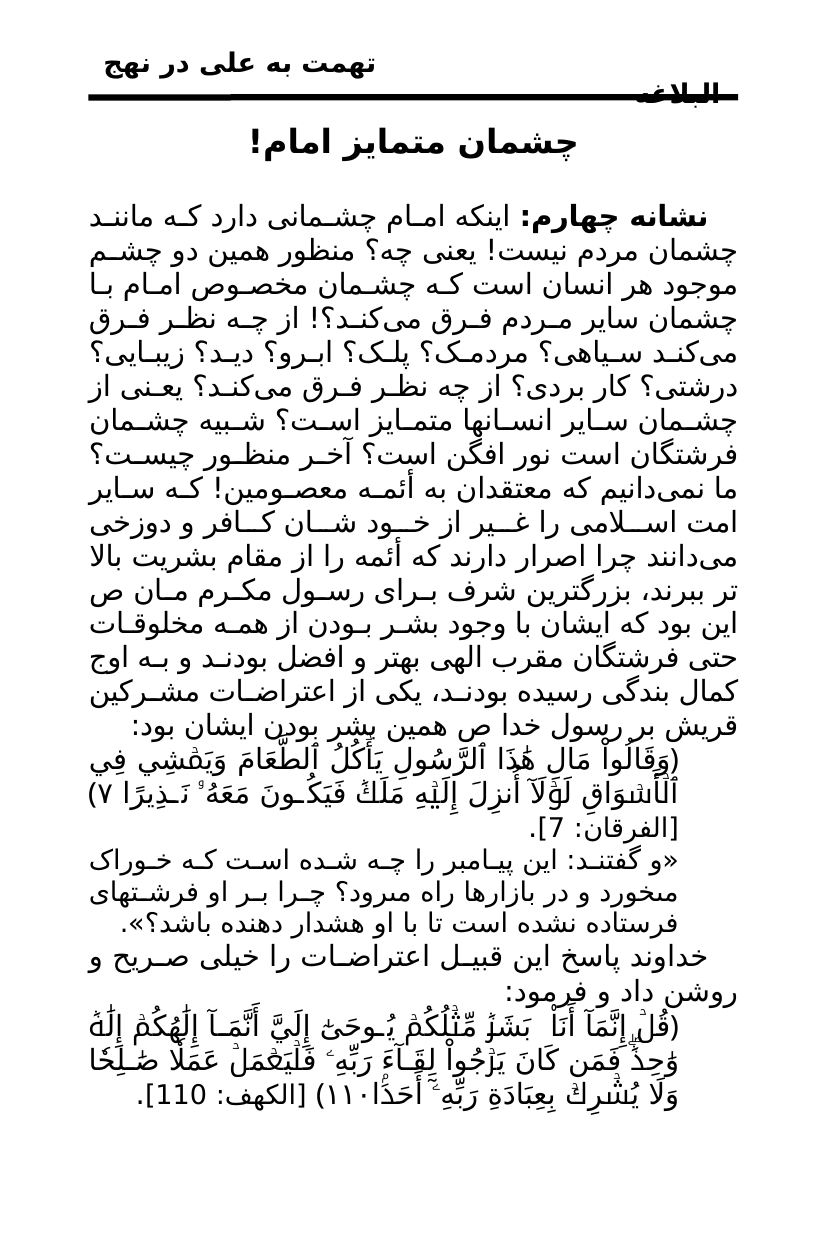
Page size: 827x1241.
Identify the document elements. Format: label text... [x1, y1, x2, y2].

text نشانه چهارم: اینکه امام چشمانی دارد که مانند چشمان مردم نیست! یعنی چه؟ منظور همین دو چشم موجود هر انسان است که چشمان مخصوص امام با چشمان سایر مردم فرق می‌کند؟! از چه نظر فرق می‌کند سیاهی؟ مردمک؟ پلک؟ ابرو؟ دید؟ زیبایی؟ درشتی؟ کار بردی؟ از چه نظر فرق می‌کند؟ یعنی از چشمان سایر انسانها متمایز است؟ شبیه چشمان فرشتگان است نور افگن است؟ آخر منظور چیست؟ ما نمی‌دانیم که معتقدان به أئمه معصومین! که سایر امت اسلامی را غیر از خود شان کافر و دوزخی می‌دانند چرا اصرار دارند که أئمه را از مقام بشریت بالا تر ببرند، بزرگترین شرف برای رسول مکرم مان ص این بود که ایشان با وجود بشر بودن از همه مخلوقات حتی فرشتگان مقرب الهی بهتر و افضل بودند و به اوج کمال بندگی رسیده بودند، یکی از اعتراضات مشرکین قریش بر رسول خدا ص همین بشر بودن ایشان بود: [89, 199, 738, 743]
text خداوند پاسخ این قبیل اعتراضات را خیلی صریح و روشن داد و فرمود: [89, 939, 738, 1008]
text «و گفتند: این پیامبر را چه شده است که خوراک مى‏خورد و در بازارها راه مى‏رود؟ چرا بر او فرشته‏اى فرستاده نشده است تا با او هشدار دهنده باشد؟». [89, 844, 679, 939]
text ﴿وَقَالُواْ مَالِ هَٰذَا ٱلرَّسُولِ يَأۡكُلُ ٱلطَّعَامَ وَيَمۡشِي فِي ٱلۡأَسۡوَاقِ لَوۡلَآ أُنزِلَ إِلَيۡهِ مَلَكٞ فَيَكُونَ مَعَهُۥ نَذِيرًا ٧﴾ [الفرقان: 7]. [89, 743, 679, 844]
text چشمان متمايز امام! [89, 123, 738, 162]
text ﴿قُلۡ إِنَّمَآ أَنَا۠ بَشَرٞ مِّثۡلُكُمۡ يُوحَىٰٓ إِلَيَّ أَنَّمَآ إِلَٰهُكُمۡ إِلَٰهٞ وَٰحِدٞۖ فَمَن كَانَ يَرۡجُواْ لِقَآءَ رَبِّهِۦ فَلۡيَعۡمَلۡ عَمَلٗا صَٰلِحٗا وَلَا يُشۡرِكۡ بِعِبَادَةِ رَبِّهِۦٓ أَحَدَۢا١١٠﴾ [الكهف: 110]. [89, 1010, 679, 1112]
